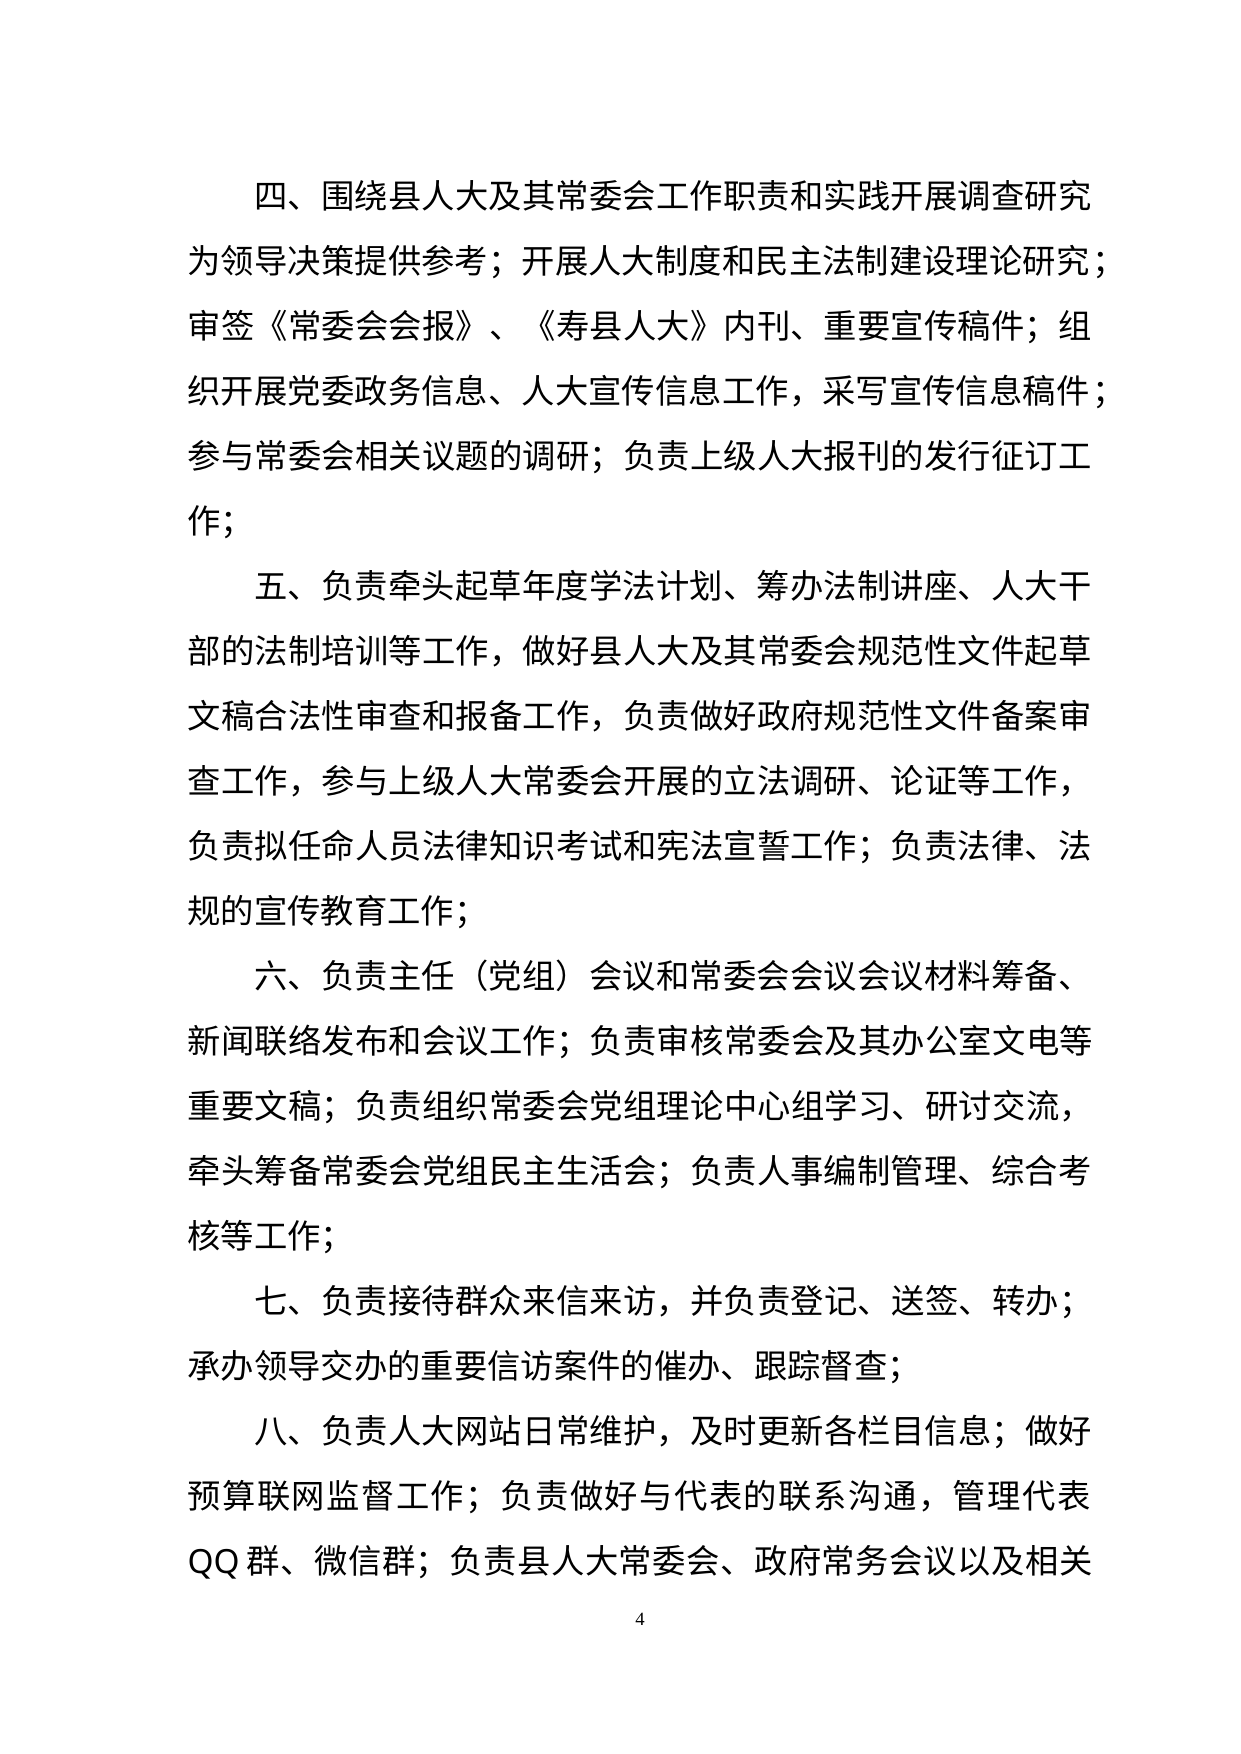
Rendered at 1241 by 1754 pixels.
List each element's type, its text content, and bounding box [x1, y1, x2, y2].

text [187, 1397, 1092, 1592]
text 五、负责牵头起草年度学法计划、筹办法制讲座、人大干部的法制培训等工作，做好县人大及其常委会规范性文件起草文稿合法性审查和报备工作，负责做好政府规范性文件备案审查工作，参与上级人大常委会开展的立法调研、论证等工作，负责拟任命人员法律知识考试和宪法宣誓工作；负责法律、法规的宣传教育工作； [187, 552, 1092, 942]
text 六、负责主任（党组）会议和常委会会议会议材料筹备、新闻联络发布和会议工作；负责审核常委会及其办公室文电等重要文稿；负责组织常委会党组理论中心组学习、研讨交流，牵头筹备常委会党组民主生活会；负责人事编制管理、综合考核等工作； [187, 942, 1092, 1267]
text 七、负责接待群众来信来访，并负责登记、送签、转办；承办领导交办的重要信访案件的催办、跟踪督查； [187, 1267, 1092, 1397]
text 四、围绕县人大及其常委会工作职责和实践开展调查研究，为领导决策提供参考；开展人大制度和民主法制建设理论研究；审签《常委会会报》、《寿县人大》内刊、重要宣传稿件；组织开展党委政务信息、人大宣传信息工作，采写宣传信息稿件；参与常委会相关议题的调研；负责上级人大报刊的发行征订工作； [187, 162, 1092, 552]
